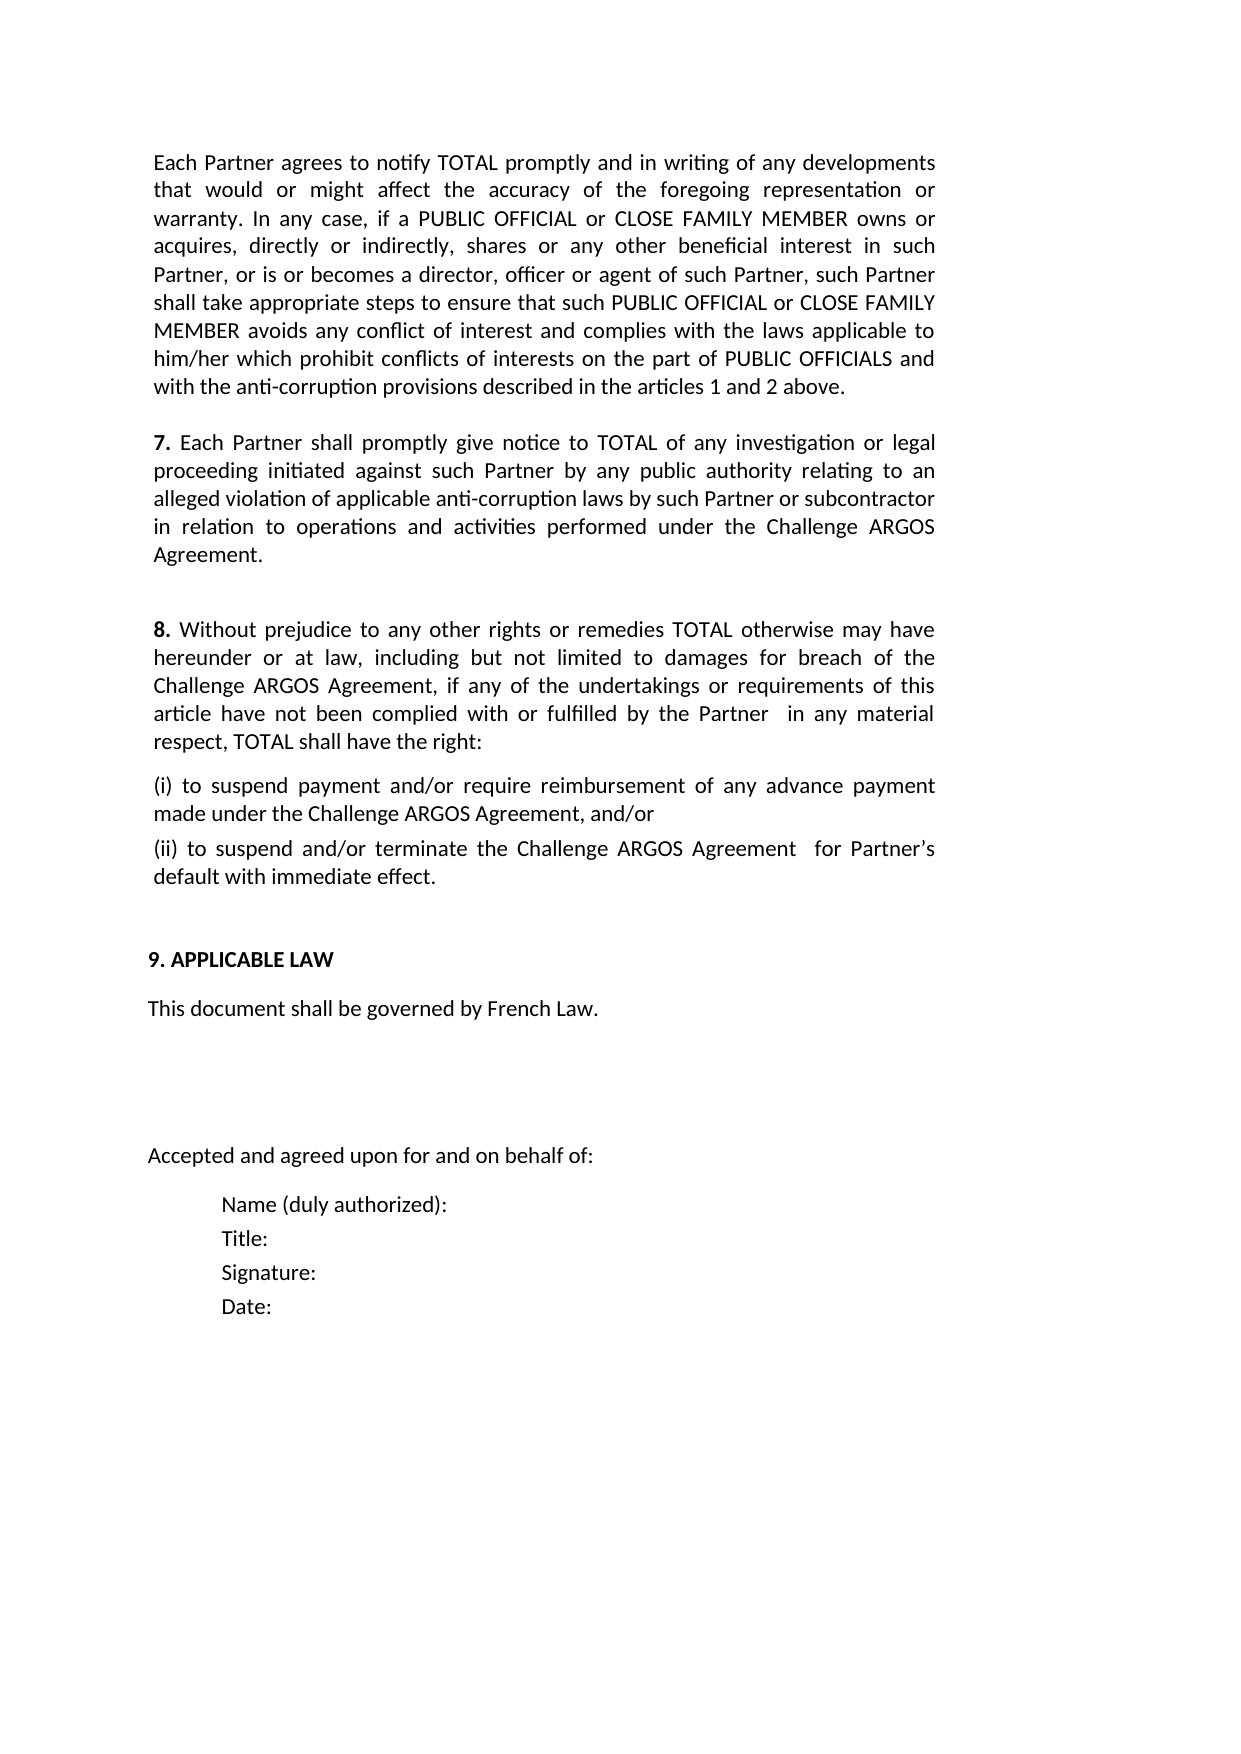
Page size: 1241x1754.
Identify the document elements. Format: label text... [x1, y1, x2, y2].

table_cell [146, 148, 944, 428]
text Signature: [221, 1258, 1093, 1286]
text This document shall be governed by French Law. [148, 994, 1093, 1022]
table_cell (i) to suspend payment and/or require reimbursement of any advance payment made under the Challenge ARGOS Agreement, and/or [146, 772, 944, 834]
text Name (duly authorized): [221, 1190, 1093, 1218]
text Accepted and agreed upon for and on behalf of: [148, 1141, 1093, 1169]
text Date: [221, 1292, 1093, 1321]
text 9. APPLICABLE LAW [148, 945, 1093, 973]
table_cell (ii) to suspend and/or terminate the Challenge ARGOS Agreement for Partner’s default with immediate effect. [146, 834, 944, 897]
table_cell 7. Each Partner shall promptly give notice to TOTAL of any investigation or legal proceeding initiated against such Partner by any public authority relating to an alleged violation of applicable anti-corruption laws by such Partner or subcontractor in relation to operations and activities performed under the Challenge ARGOS Agreement. [146, 428, 944, 615]
table_cell 8. Without prejudice to any other rights or remedies TOTAL otherwise may have hereunder or at law, including but not limited to damages for breach of the Challenge ARGOS Agreement, if any of the undertakings or requirements of this article have not been complied with or fulfilled by the Partner in any material respect, TOTAL shall have the right: [146, 615, 944, 772]
text Title: [221, 1224, 1093, 1252]
